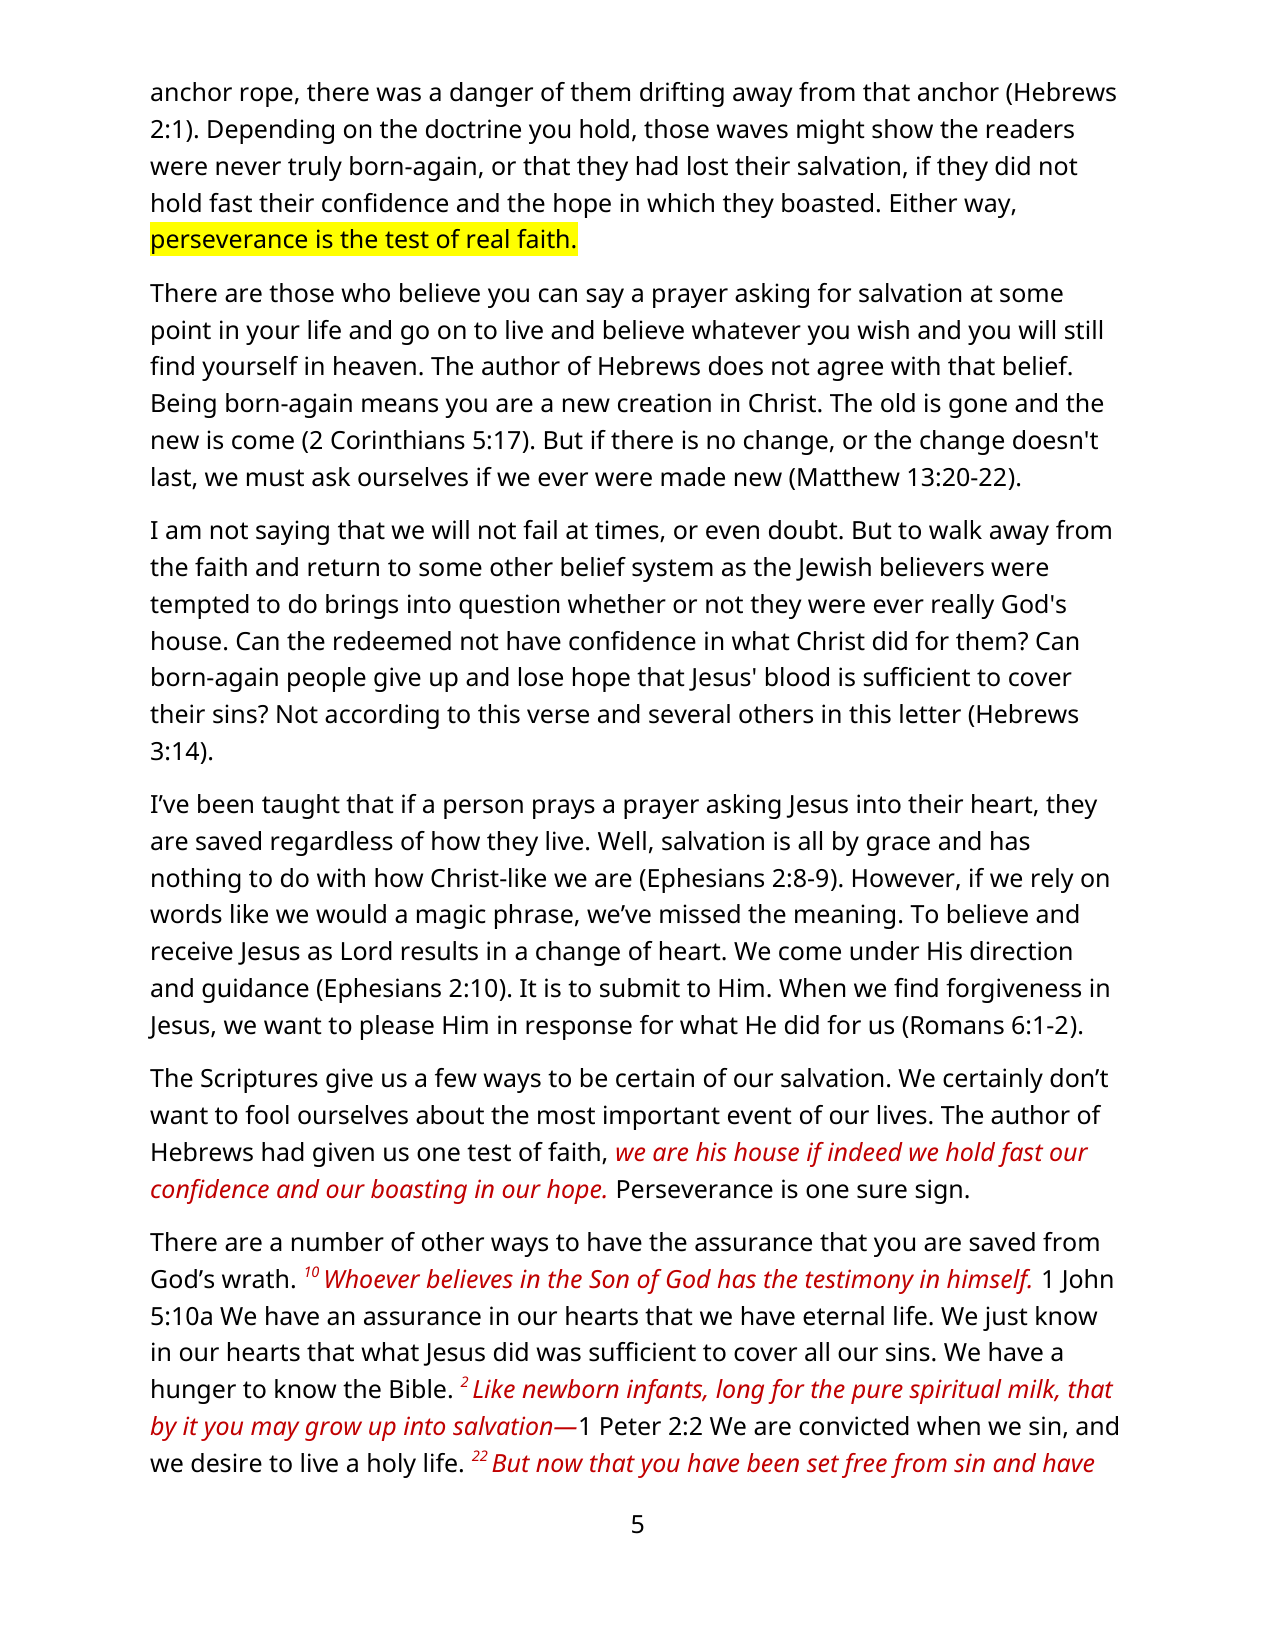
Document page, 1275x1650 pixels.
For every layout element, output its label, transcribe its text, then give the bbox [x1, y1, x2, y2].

text There are those who believe you can say a prayer asking for salvation at some point in your life and go on to live and believe whatever you wish and you will still find yourself in heaven. The author of Hebrews does not agree with that belief. Being born-again means you are a new creation in Christ. The old is gone and the new is come (2 Corinthians 5:17). But if there is no change, or the change doesn't last, we must ask ourselves if we ever were made new (Matthew 13:20-22). [150, 276, 1125, 493]
text I am not saying that we will not fail at times, or even doubt. But to walk away from the faith and return to some other belief system as the Jewish believers were tempted to do brings into question whether or not they were ever really God's house. Can the redeemed not have confidence in what Christ did for them? Can born-again people give up and lose hope that Jesus' blood is sufficient to cover their sins? Not according to this verse and several others in this letter (Hebrews 3:14). [150, 513, 1125, 767]
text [150, 1225, 1125, 1479]
text The Scriptures give us a few ways to be certain of our salvation. We certainly don’t want to fool ourselves about the most important event of our lives. The author of Hebrews had given us one test of faith, we are his house if indeed we hold fast our confidence and our boasting in our hope. Perseverance is one sure sign. [150, 1061, 1125, 1205]
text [150, 75, 1125, 256]
text I’ve been taught that if a person prays a prayer asking Jesus into their heart, they are saved regardless of how they live. Well, salvation is all by grace and has nothing to do with how Christ-like we are (Ephesians 2:8-9). However, if we rely on words like we would a magic phrase, we’ve missed the meaning. To believe and receive Jesus as Lord results in a change of heart. We come under His direction and guidance (Ephesians 2:10). It is to submit to Him. When we find forgiveness in Jesus, we want to please Him in response for what He did for us (Romans 6:1-2). [150, 787, 1125, 1042]
